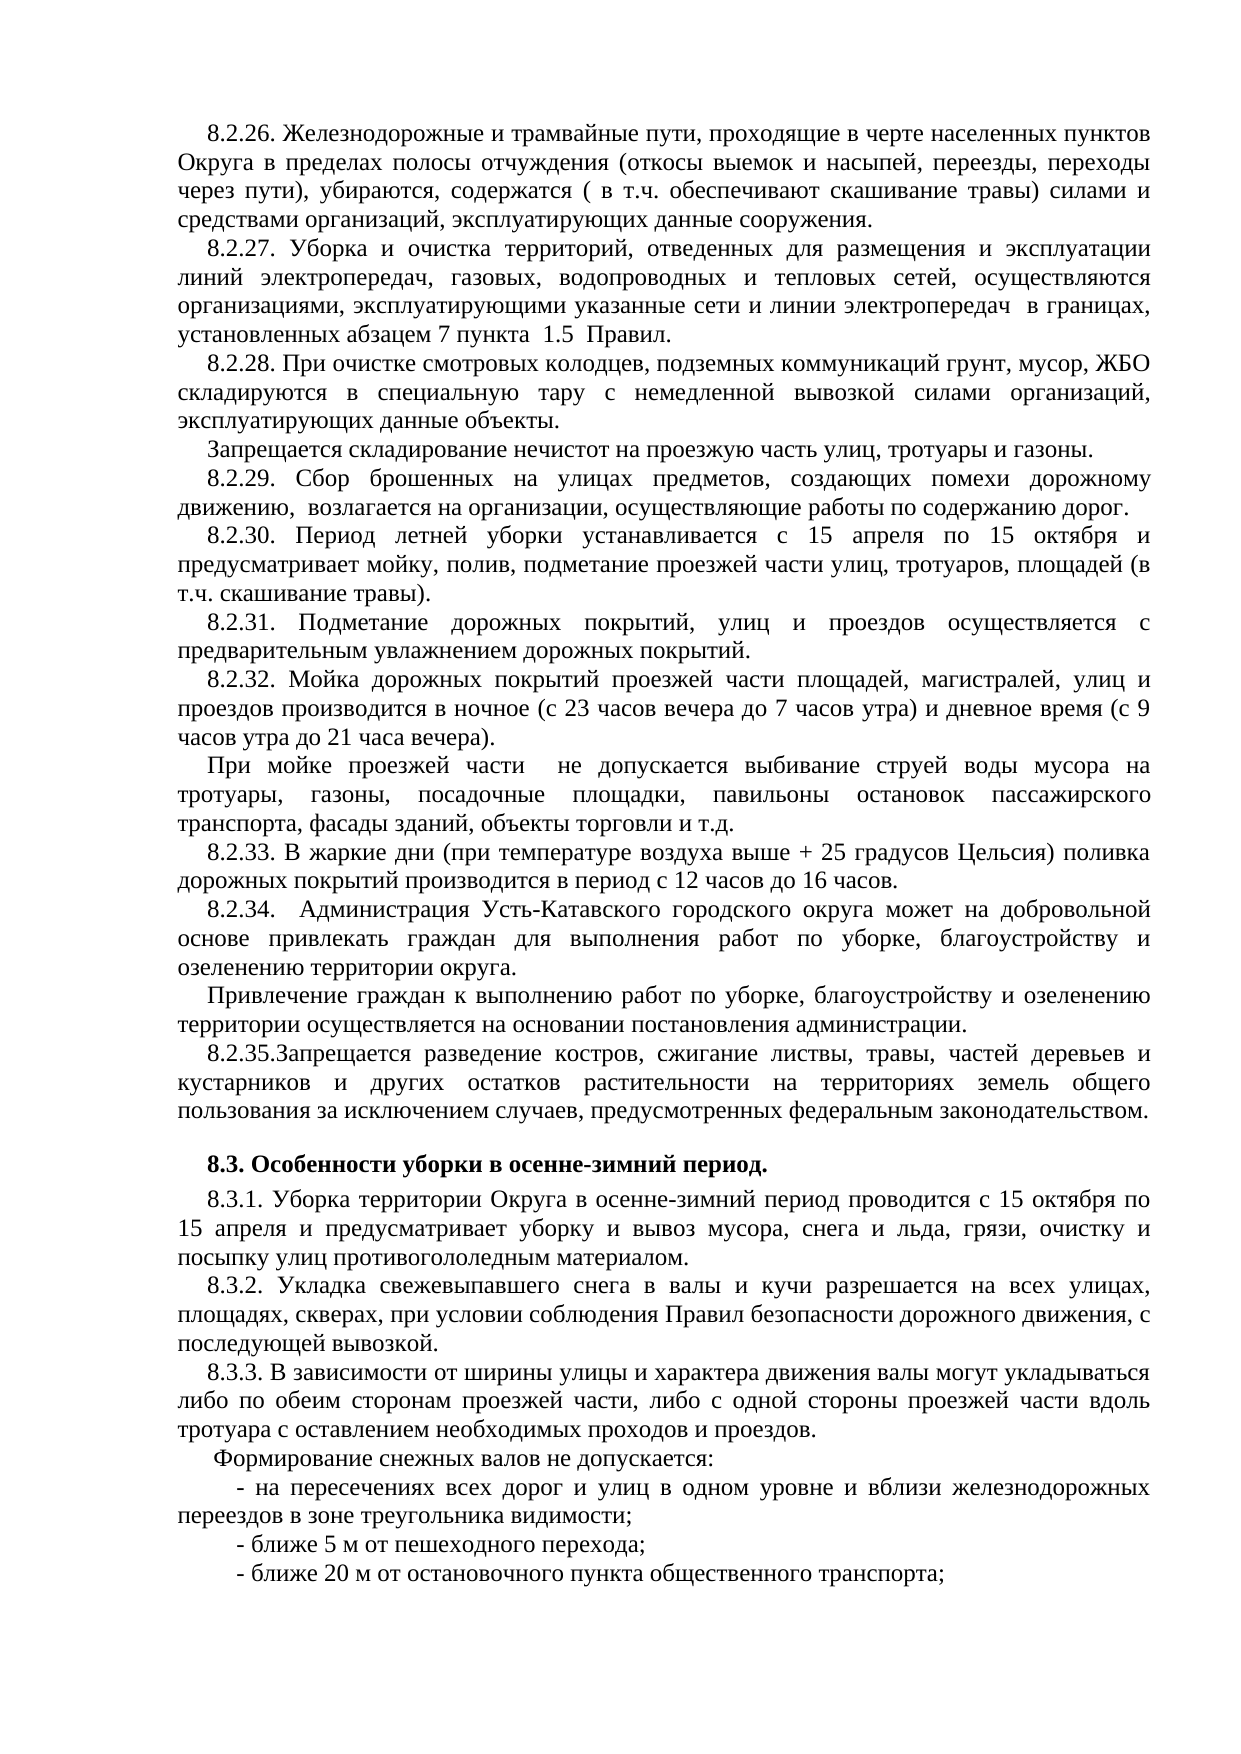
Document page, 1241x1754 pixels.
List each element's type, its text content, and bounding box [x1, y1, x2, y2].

text Формирование снежных валов не допускается: [177, 1443, 1152, 1472]
text - ближе 5 м от пешеходного перехода; [177, 1529, 1152, 1558]
text 8.2.31. Подметание дорожных покрытий, улиц и проездов осуществляется с предварительным увлажнением дорожных покрытий. [177, 607, 1152, 664]
text 8.3.2. Укладка свежевыпавшего снега в валы и кучи разрешается на всех улицах, площадях, скверах, при условии соблюдения Правил безопасности дорожного движения, с последующей вывозкой. [177, 1271, 1152, 1357]
text 8.2.30. Период летней уборки устанавливается с 15 апреля по 15 октября и предусматривает мойку, полив, подметание проезжей части улиц, тротуаров, площадей (в т.ч. скашивание травы). [177, 521, 1152, 607]
text 8.2.26. Железнодорожные и трамвайные пути, проходящие в черте населенных пунктов Округа в пределах полосы отчуждения (откосы выемок и насыпей, переезды, переходы через пути), убираются, содержатся ( в т.ч. обеспечивают скашивание травы) силами и средствами организаций, эксплуатирующих данные сооружения. [177, 118, 1152, 233]
text 8.2.35.Запрещается разведение костров, сжигание листвы, травы, частей деревьев и кустарников и других остатков растительности на территориях земель общего пользования за исключением случаев, предусмотренных федеральным законодательством. [177, 1038, 1152, 1124]
text 8.2.27. Уборка и очистка территорий, отведенных для размещения и эксплуатации линий электропередач, газовых, водопроводных и тепловых сетей, осуществляются организациями, эксплуатирующими указанные сети и линии электропередач в границах, установленных абзацем 7 пункта 1.5 Правил. [177, 233, 1152, 348]
text 8.2.32. Мойка дорожных покрытий проезжей части площадей, магистралей, улиц и проездов производится в ночное (с 23 часов вечера до 7 часов утра) и дневное время (с 9 часов утра до 21 часа вечера). [177, 664, 1152, 751]
text 8.3.3. В зависимости от ширины улицы и характера движения валы могут укладываться либо по обеим сторонам проезжей части, либо с одной стороны проезжей части вдоль тротуара с оставлением необходимых проходов и проездов. [177, 1357, 1152, 1443]
text 8.2.34. Администрация Усть-Катавского городского округа может на добровольной основе привлекать граждан для выполнения работ по уборке, благоустройству и озеленению территории округа. [177, 894, 1152, 981]
text Привлечение граждан к выполнению работ по уборке, благоустройству и озеленению территории осуществляется на основании постановления администрации. [177, 981, 1152, 1038]
text 8.2.33. В жаркие дни (при температуре воздуха выше + 25 градусов Цельсия) поливка дорожных покрытий производится в период с 12 часов до 16 часов. [177, 837, 1152, 894]
text 8.3. Особенности уборки в осенне-зимний период. [177, 1149, 1152, 1178]
text 8.2.29. Сбор брошенных на улицах предметов, создающих помехи дорожному движению, возлагается на организации, осуществляющие работы по содержанию дорог. [177, 463, 1152, 521]
text Запрещается складирование нечистот на проезжую часть улиц, тротуары и газоны. [177, 434, 1152, 463]
text - ближе 20 м от остановочного пункта общественного транспорта; [177, 1558, 1152, 1587]
text При мойке проезжей части не допускается выбивание струей воды мусора на тротуары, газоны, посадочные площадки, павильоны остановок пассажирского транспорта, фасады зданий, объекты торговли и т.д. [177, 751, 1152, 837]
text 8.3.1. Уборка территории Округа в осенне-зимний период проводится с 15 октября по 15 апреля и предусматривает уборку и вывоз мусора, снега и льда, грязи, очистку и посыпку улиц противогололедным материалом. [177, 1184, 1152, 1271]
text - на пересечениях всех дорог и улиц в одном уровне и вблизи железнодорожных переездов в зоне треугольника видимости; [177, 1472, 1152, 1529]
text 8.2.28. При очистке смотровых колодцев, подземных коммуникаций грунт, мусор, ЖБО складируются в специальную тару с немедленной вывозкой силами организаций, эксплуатирующих данные объекты. [177, 348, 1152, 434]
